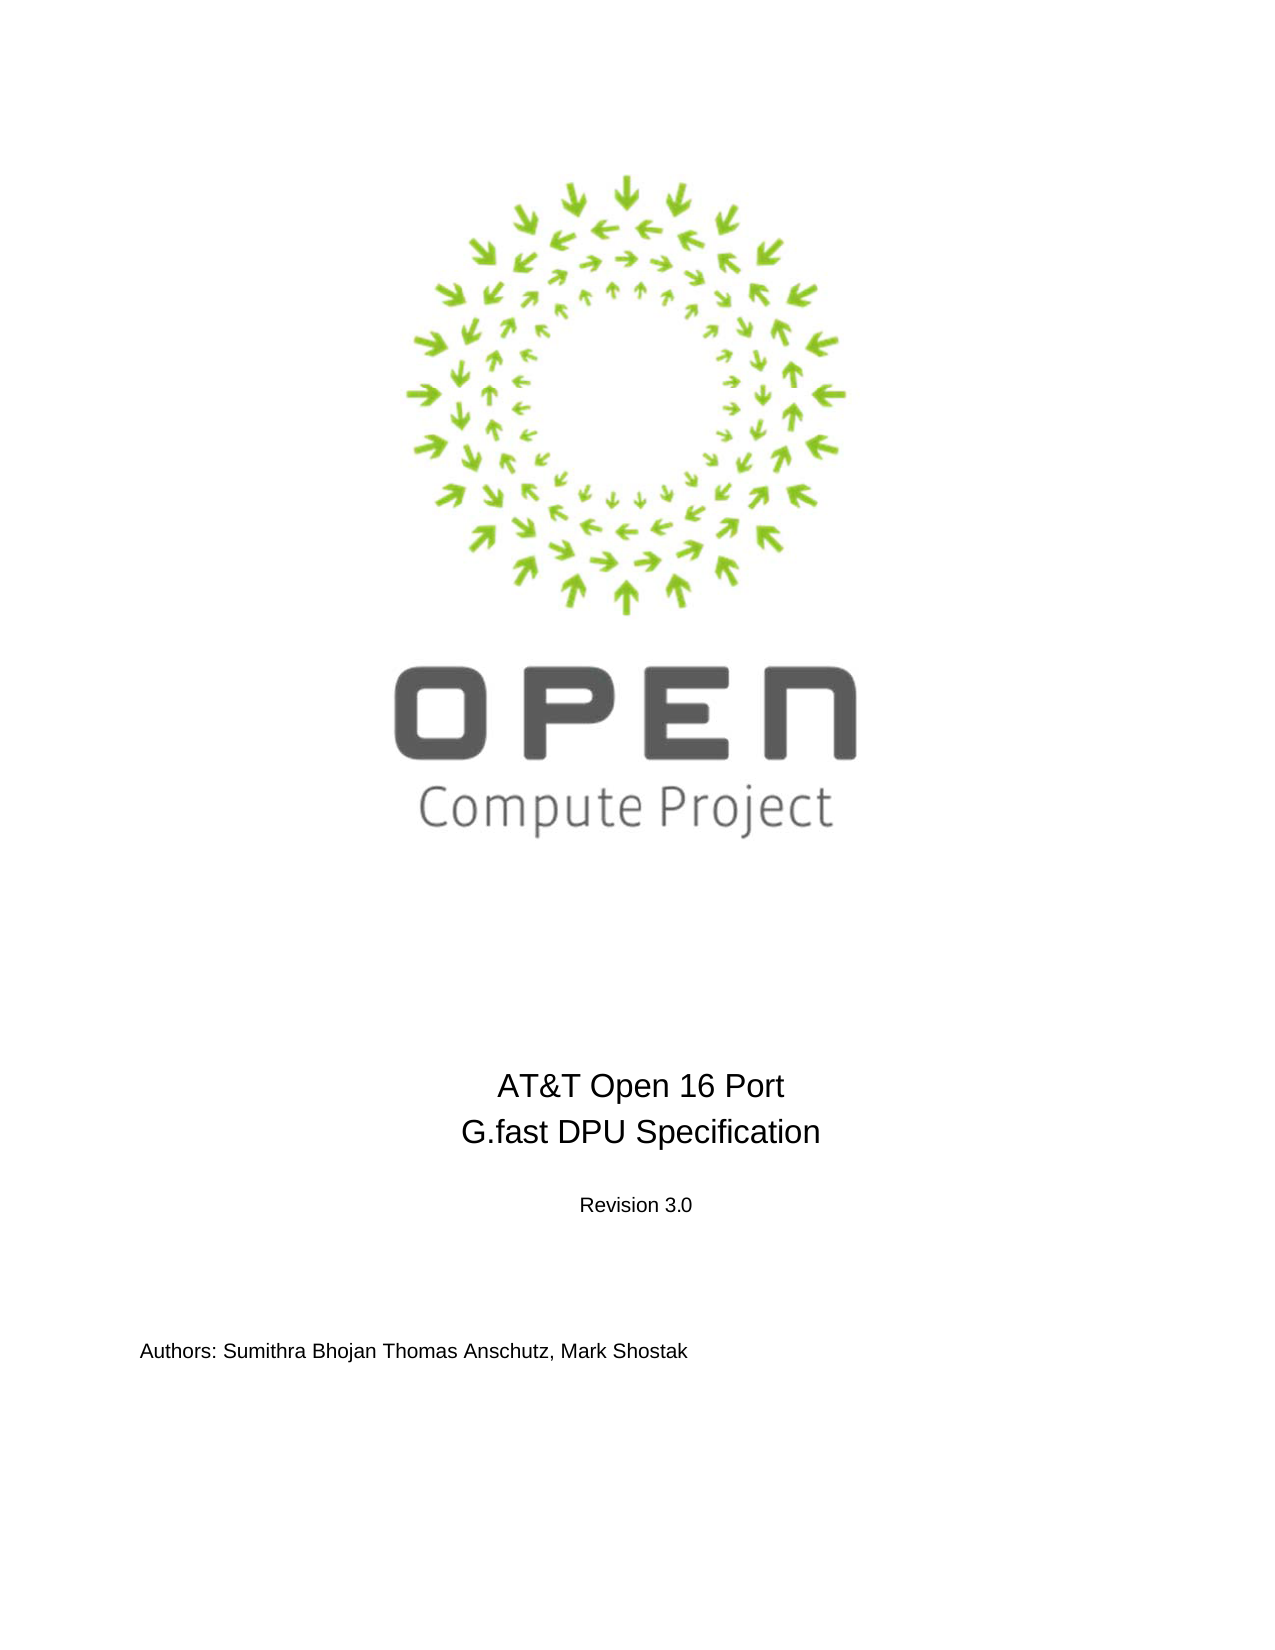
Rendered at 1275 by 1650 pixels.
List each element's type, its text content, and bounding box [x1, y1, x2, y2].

text G.fast DPU Specification [149, 1112, 1132, 1151]
text AT&T Open 16 Port [149, 1066, 1132, 1104]
text Revision 3.0 [139, 1193, 1133, 1217]
picture [194, 159, 1085, 849]
text Authors: Sumithra Bhojan Thomas Anschutz, Mark Shostak [139, 1342, 1139, 1362]
